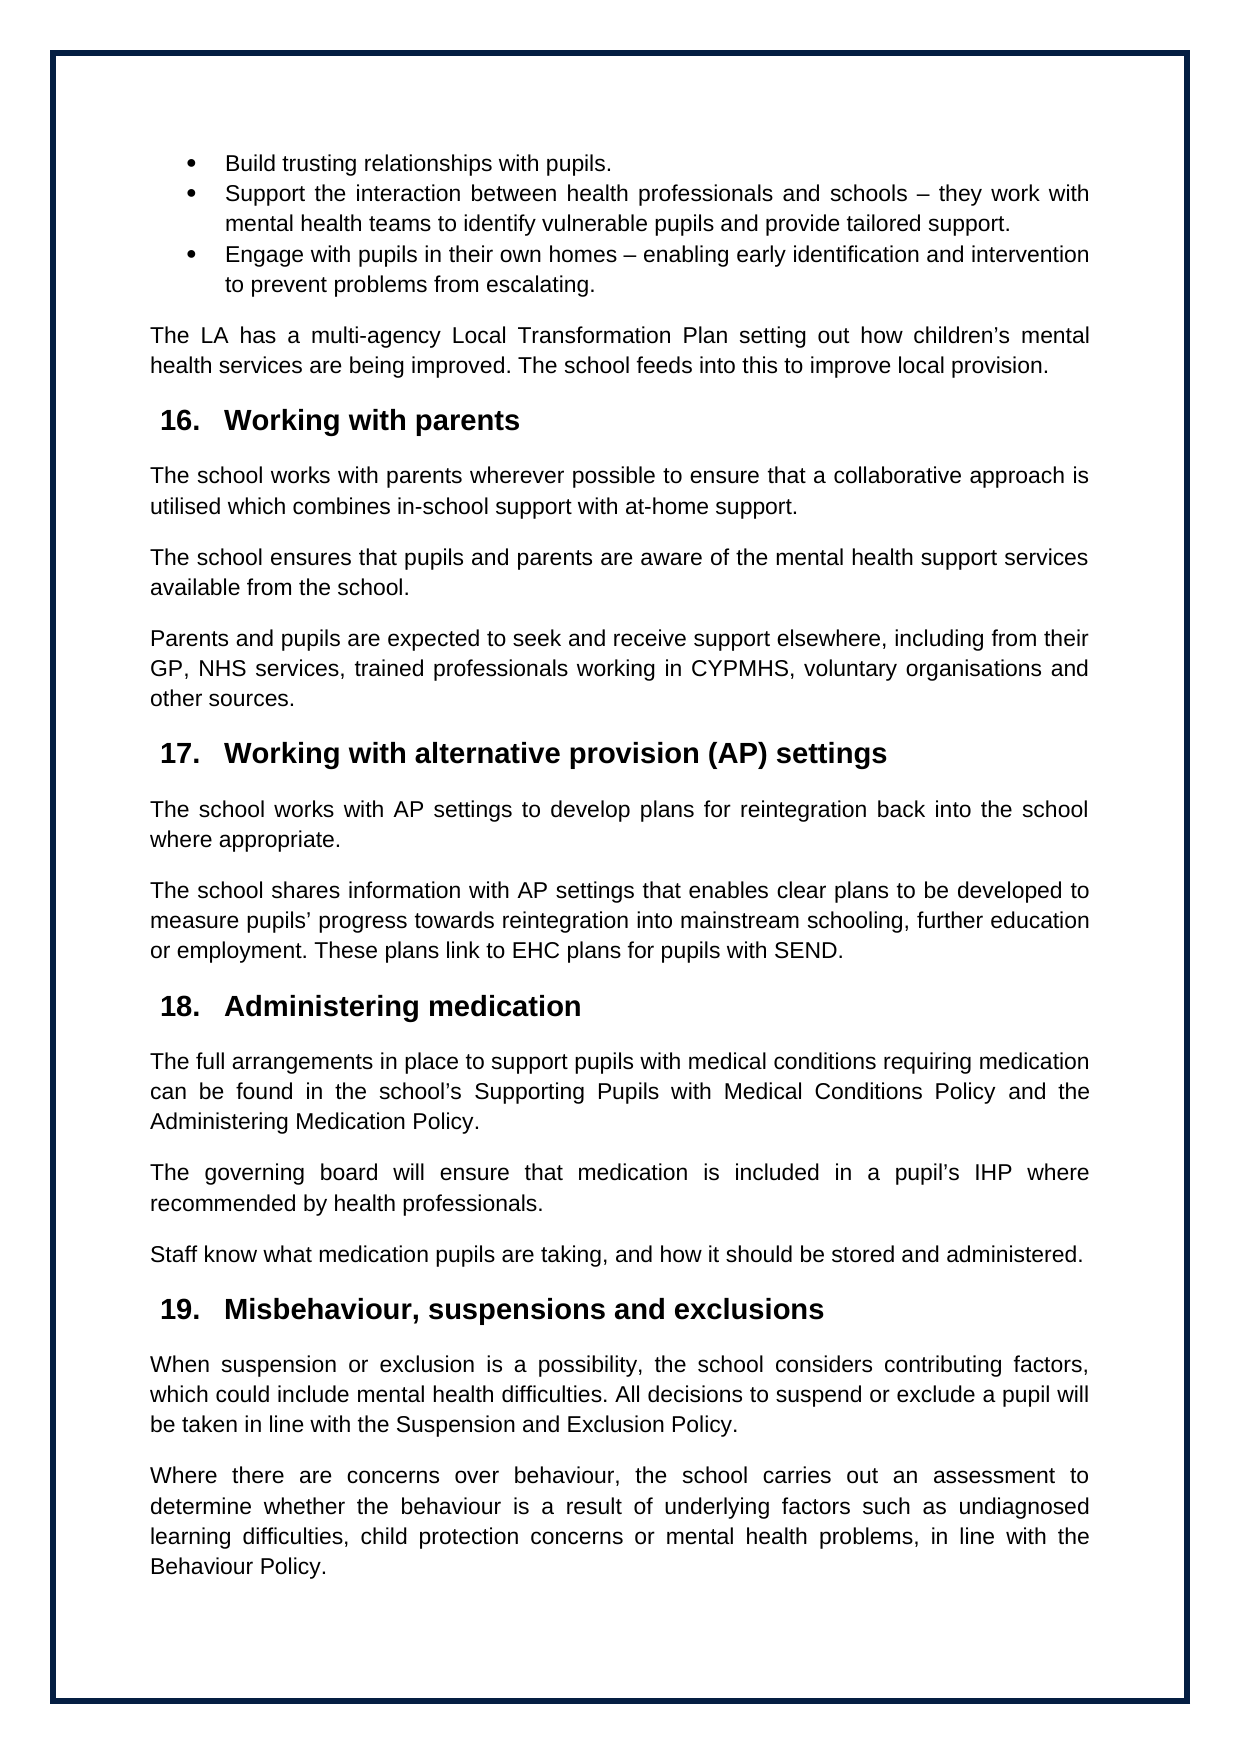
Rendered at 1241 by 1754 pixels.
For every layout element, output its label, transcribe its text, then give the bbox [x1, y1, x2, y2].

list Build trusting relationships with pupils. [187, 150, 1090, 176]
text Where there are concerns over behaviour, the school carries out an assessment to determine whether the behaviour is a result of underlying factors such as undiagnosed learning difficulties, child protection concerns or mental health problems, in line with the Behaviour Policy. [150, 1462, 1090, 1579]
text The school works with parents wherever possible to ensure that a collaborative approach is utilised which combines in-school support with at-home support. [150, 462, 1090, 519]
text The school shares information with AP settings that enables clear plans to be developed to measure pupils’ progress towards reintegration into mainstream schooling, further education or employment. These plans link to EHC plans for pupils with SEND. [150, 877, 1090, 964]
list Engage with pupils in their own homes – enabling early identification and intervention to prevent problems from escalating. [187, 241, 1090, 297]
text Parents and pupils are expected to seek and receive support elsewhere, including from their GP, NHS services, trained professionals working in CYPMHS, voluntary organisations and other sources. [150, 625, 1090, 712]
subtitle Working with alternative provision (AP) settings [180, 736, 1090, 770]
text Staff know what medication pupils are taking, and how it should be stored and administered. [150, 1241, 1090, 1267]
text The school works with AP settings to develop plans for reintegration back into the school where appropriate. [150, 796, 1090, 852]
subtitle Working with parents [180, 403, 1090, 437]
subtitle Administering medication [180, 988, 1090, 1022]
list Support the interaction between health professionals and schools – they work with mental health teams to identify vulnerable pupils and provide tailored support. [187, 180, 1090, 237]
text The governing board will ensure that medication is included in a pupil’s IHP where recommended by health professionals. [150, 1159, 1090, 1216]
text The school ensures that pupils and parents are aware of the mental health support services available from the school. [150, 544, 1090, 600]
text When suspension or exclusion is a possibility, the school considers contributing factors, which could include mental health difficulties. All decisions to suspend or exclude a pupil will be taken in line with the Suspension and Exclusion Policy. [150, 1351, 1090, 1438]
text The full arrangements in place to support pupils with medical conditions requiring medication can be found in the school’s Supporting Pupils with Medical Conditions Policy and the Administering Medication Policy. [150, 1048, 1090, 1135]
text The LA has a multi-agency Local Transformation Plan setting out how children’s mental health services are being improved. The school feeds into this to improve local provision. [150, 322, 1090, 378]
subtitle Misbehaviour, suspensions and exclusions [180, 1292, 1090, 1325]
